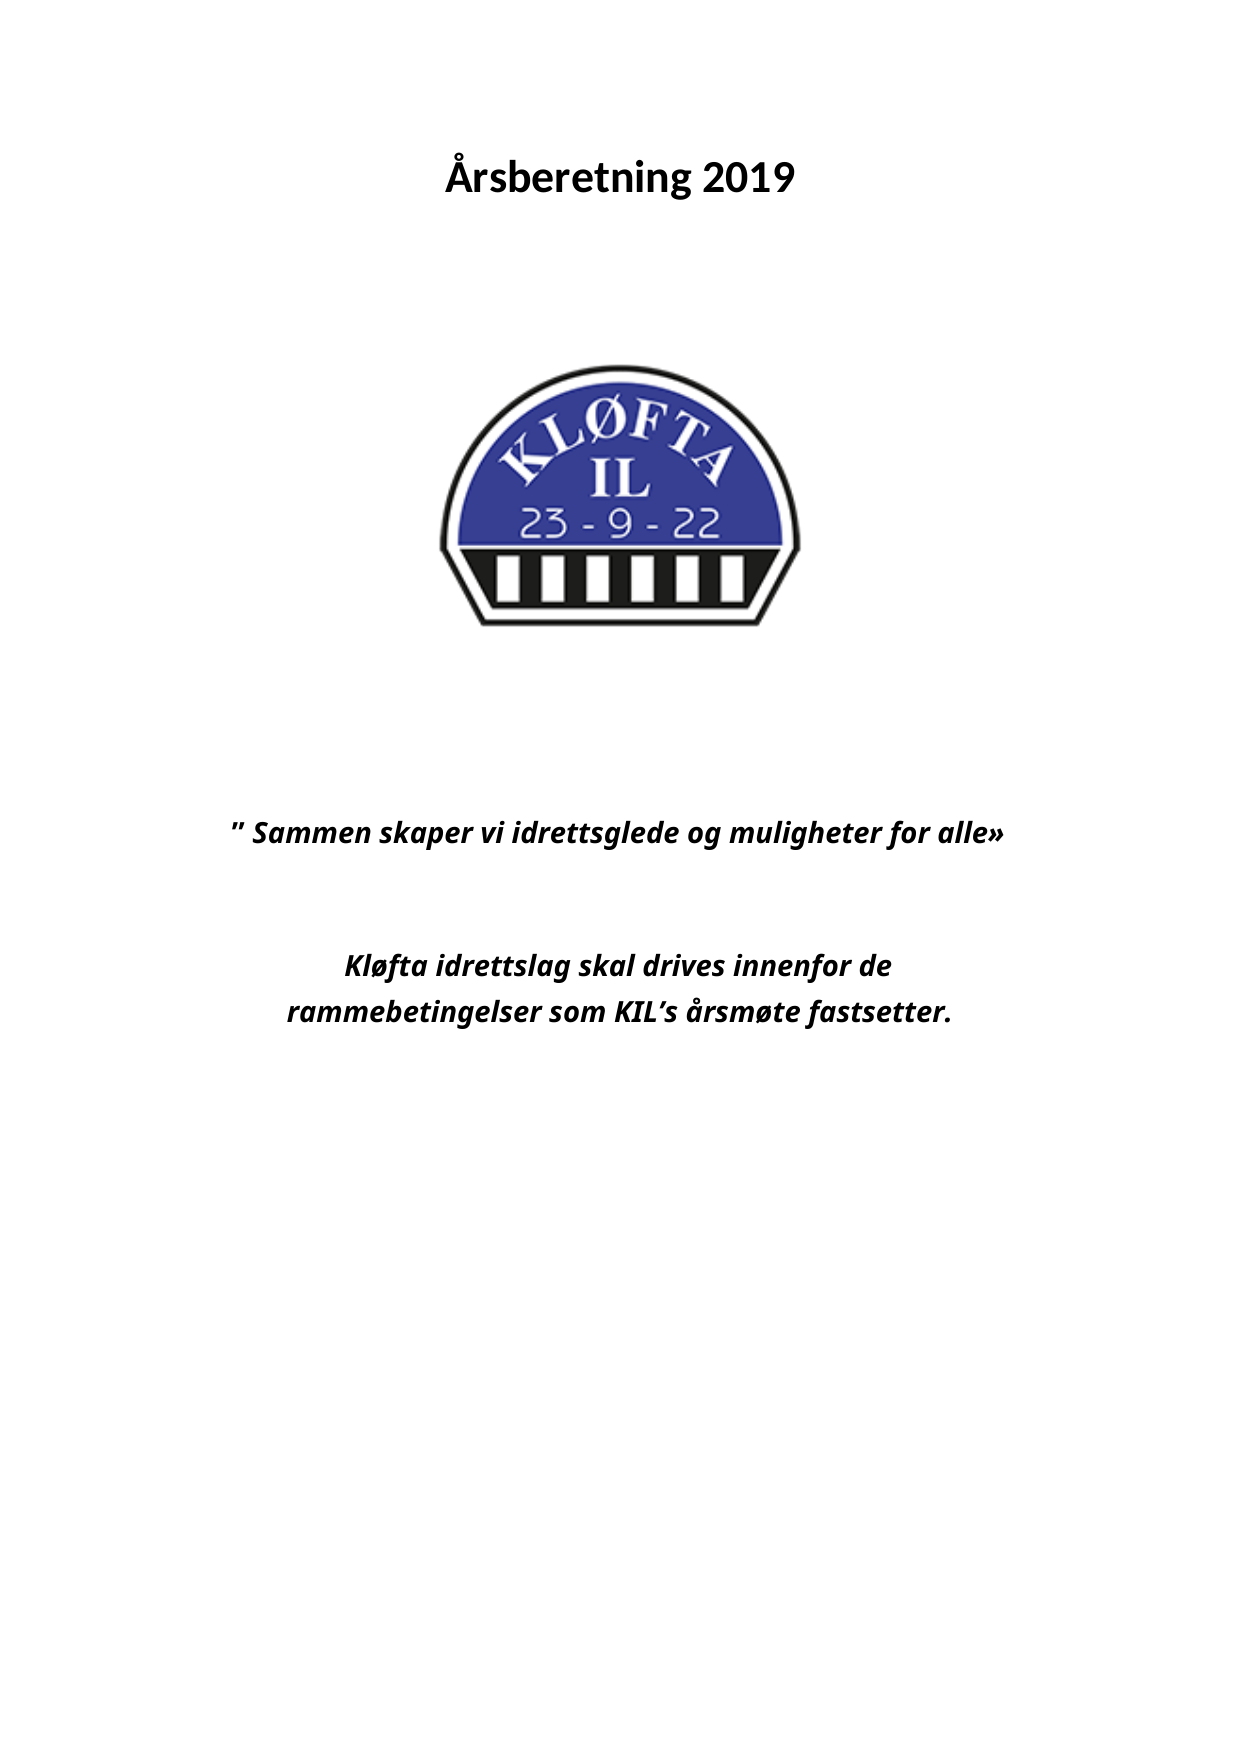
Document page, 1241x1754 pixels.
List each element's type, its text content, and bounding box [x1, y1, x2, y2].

text Årsberetning 2019 [148, 148, 1092, 204]
picture [432, 362, 809, 631]
